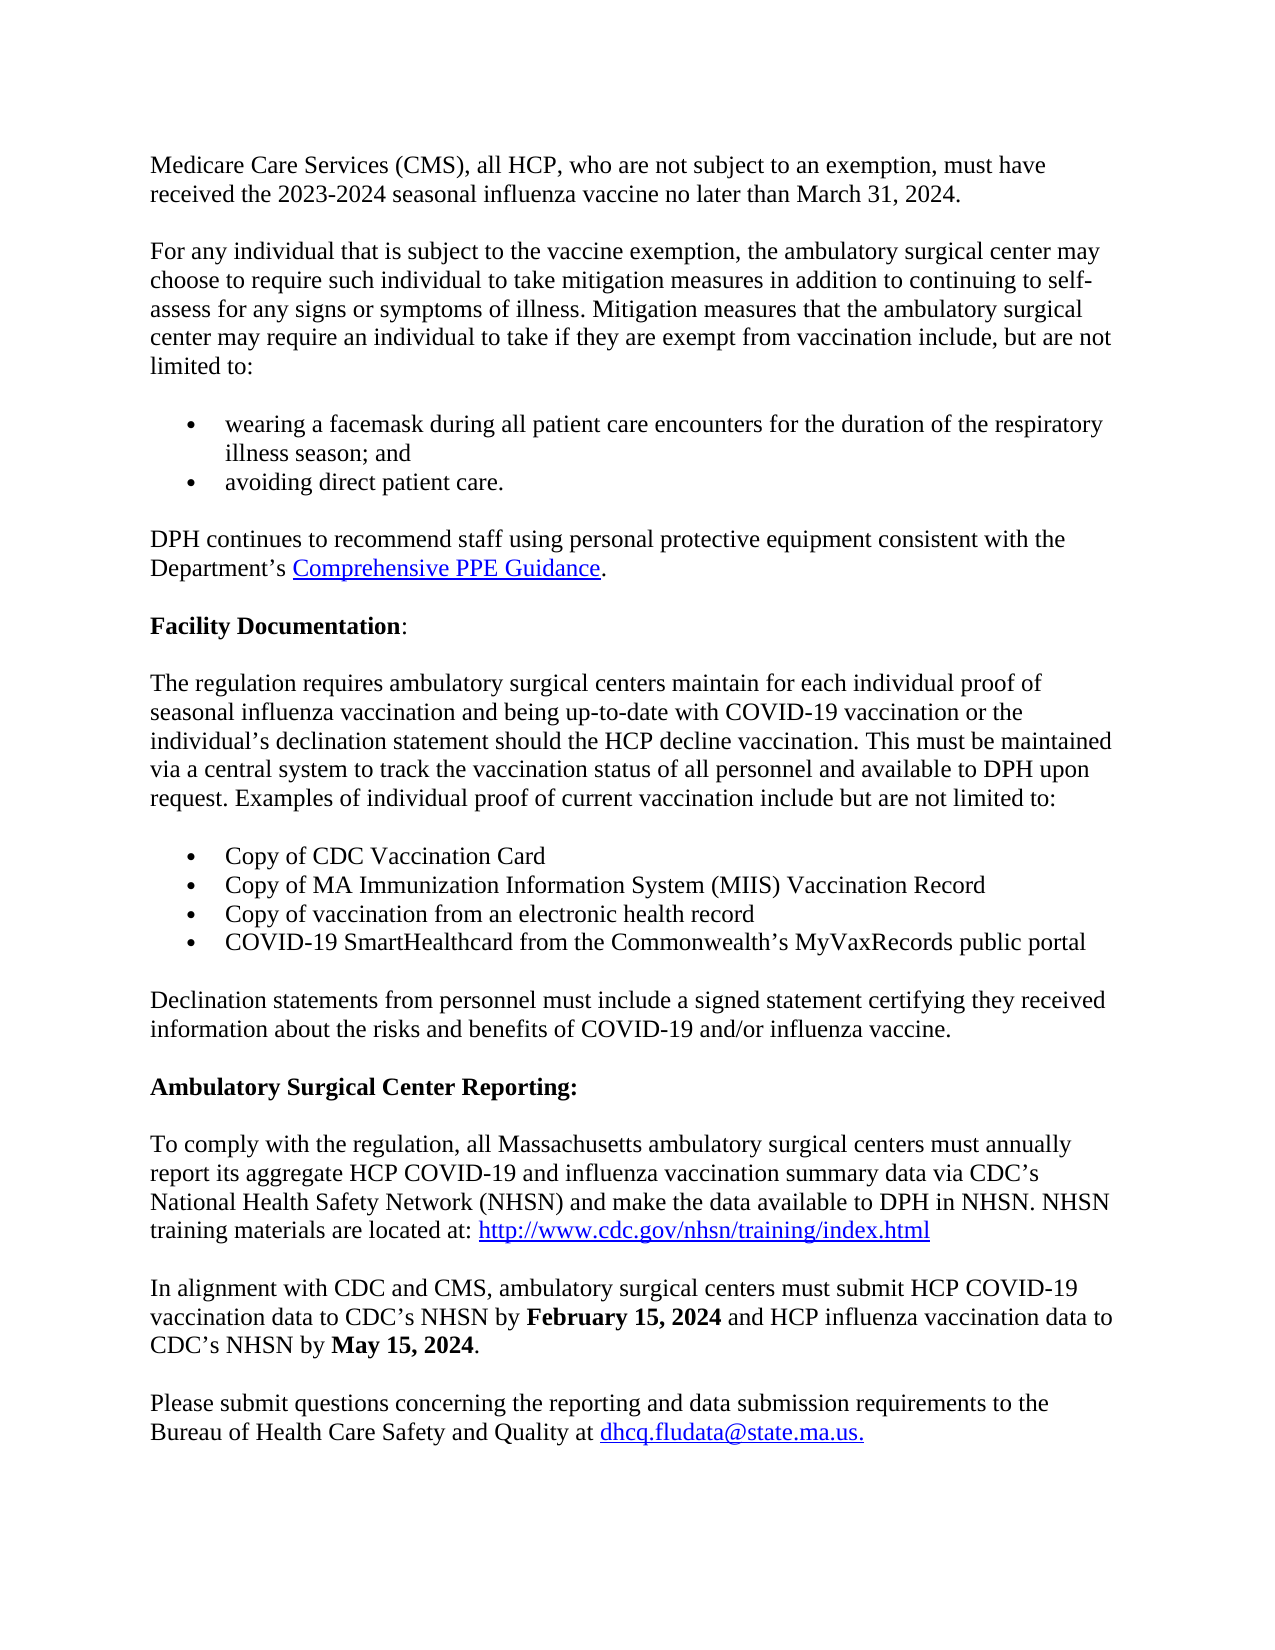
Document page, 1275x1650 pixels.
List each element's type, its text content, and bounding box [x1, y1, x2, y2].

list Copy of MA Immunization Information System (MIIS) Vaccination Record [187, 870, 1125, 899]
text To comply with the regulation, all Massachusetts ambulatory surgical centers must annually report its aggregate HCP COVID-19 and influenza vaccination summary data via CDC’s National Health Safety Network (NHSN) and make the data available to DPH in NHSN. NHSN training materials are located at: http://www.cdc.gov/nhsn/training/index.html [150, 1129, 1125, 1244]
text The regulation requires ambulatory surgical centers maintain for each individual proof of seasonal influenza vaccination and being up-to-date with COVID-19 vaccination or the individual’s declination statement should the HCP decline vaccination. This must be maintained via a central system to track the vaccination status of all personnel and available to DPH upon request. Examples of individual proof of current vaccination include but are not limited to: [150, 668, 1125, 812]
list COVID-19 SmartHealthcard from the Commonwealth’s MyVaxRecords public portal [187, 927, 1125, 956]
text Ambulatory Surgical Center Reporting: [150, 1072, 1125, 1100]
text In alignment with CDC and CMS, ambulatory surgical centers must submit HCP COVID-19 vaccination data to CDC’s NHSN by February 15, 2024 and HCP influenza vaccination data to CDC’s NHSN by May 15, 2024. [150, 1273, 1125, 1359]
text For any individual that is subject to the vaccine exemption, the ambulatory surgical center may choose to require such individual to take mitigation measures in addition to continuing to self-assess for any signs or symptoms of illness. Mitigation measures that the ambulatory surgical center may require an individual to take if they are exempt from vaccination include, but are not limited to: [150, 236, 1125, 380]
list Copy of CDC Vaccination Card [187, 841, 1125, 870]
list wearing a facemask during all patient care encounters for the duration of the respiratory illness season; and [187, 409, 1125, 467]
text Declination statements from personnel must include a signed statement certifying they received information about the risks and benefits of COVID-19 and/or influenza vaccine. [150, 985, 1125, 1043]
text Facility Documentation: [150, 611, 1125, 639]
list avoiding direct patient care. [187, 467, 1125, 495]
text Please submit questions concerning the reporting and data submission requirements to the Bureau of Health Care Safety and Quality at dhcq.fludata@state.ma.us. [150, 1388, 1125, 1445]
list Copy of vaccination from an electronic health record [187, 899, 1125, 927]
text DPH continues to recommend staff using personal protective equipment consistent with the Department’s Comprehensive PPE Guidance. [150, 524, 1125, 582]
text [150, 150, 1125, 207]
